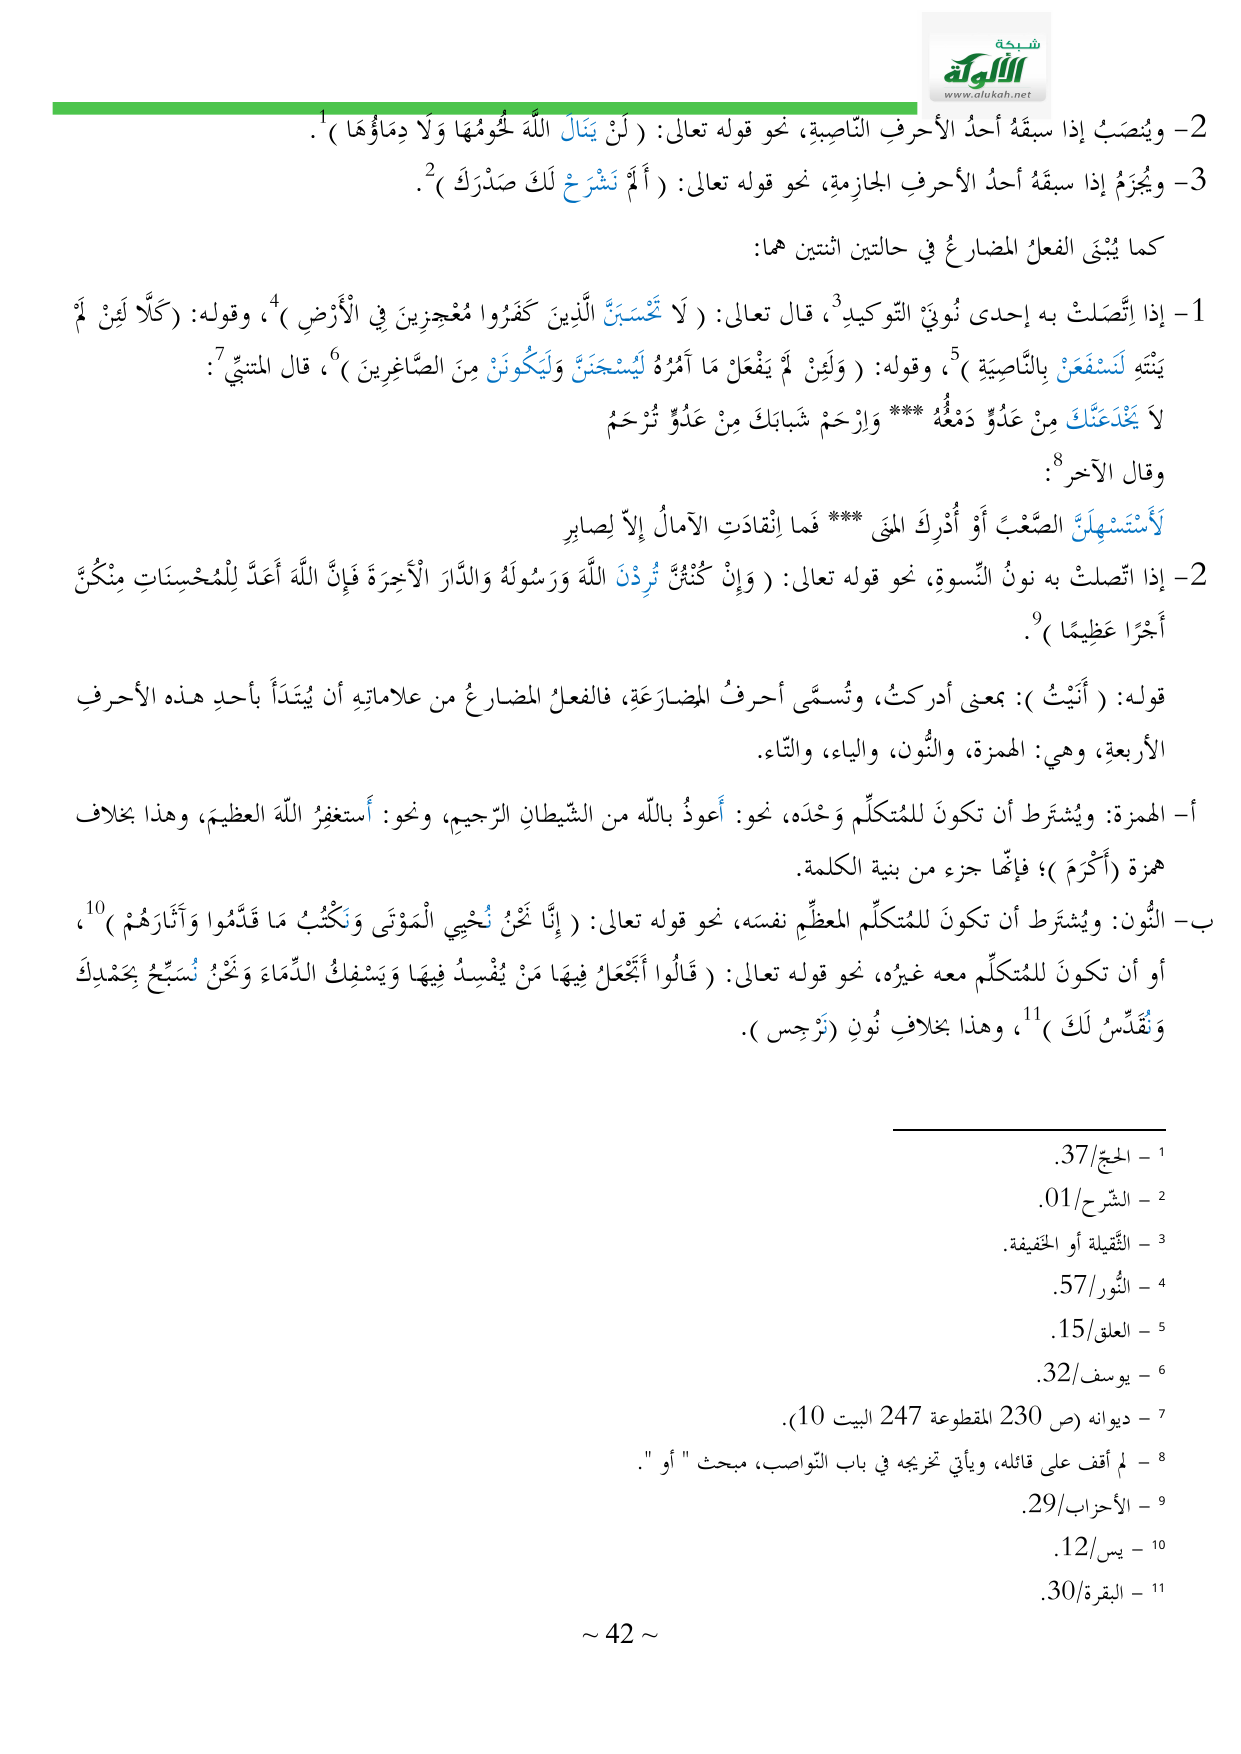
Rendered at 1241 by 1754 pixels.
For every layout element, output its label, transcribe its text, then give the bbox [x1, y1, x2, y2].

list وقال الآخر: [75, 447, 1165, 500]
text قوله: ( أَنَيْتُ ): بمعنى أدركتُ، وتُسمَّى أحرفُ المُضارَعَةِ، فالفعلُ المضارعُ من علاماتِهِ أن يُبتَدَأَ بأحدِ هذه الأحرفِ الأربعةِ، وهي: الهمزة، والنُّون، والياء، والتّاء. [75, 671, 1165, 777]
list ويُنصَبُ إذا سبقَهُ أحدُ الأحرفِ النّاصِبةِ، نحو قوله تعالى: ( لَنْ يَنَالَ اللَّهَ لُحُومُهَا وَلَا دِمَاؤُهَا ). [75, 104, 1165, 157]
list لَأَسْتَسْهِلَنَّ الصَّعْبََ أَوْ أُدْرِكَ المُنَى *** فَما اِنْقادَتِ الآمالُ إِلاّ لِصابِرِ [75, 500, 1165, 553]
list النُّون: ويُشتَرط أن تكونَ للمُتكلِّم المعظِّمِ نفسَه، نحو قوله تعالى: ( إِنَّا نَحْنُ نُحْيِي الْمَوْتَى وَنَكْتُبُ مَا قَدَّمُوا وَآَثَارَهُمْ )، أو أن تكونَ للمُتكلِّم معه غيرُه، نحو قوله تعالى: ( قَالُوا أَتَجْعَلُ فِيهَا مَنْ يُفْسِدُ فِيهَا وَيَسْفِكُ الدِّمَاءَ وَنَحْنُ نُسَبِّحُ بِحَمْدِكَ وَنُقَدِّسُ لَكَ )، وهذا بخلافِ نُونِ (نَرْجِس ). [75, 895, 1165, 1054]
list الهمزة: ويُشتَرط أن تكونَ للمُتكلِّم وَحْدَه، نحو: أَعوذُ باللّه من الشّيطانِ الرّجيمِ، ونحو: أَستغفِرُ اللّهَ العظيمَ، وهذا بخلاف همزة (أَكْرَمَ )؛ فإنّها جزء من بنية الكلمة. [75, 789, 1165, 895]
list ويُجزَمُ إذا سبقَهُ أحدُ الأحرفِ الجازِمةِ، نحو قوله تعالى: ( أَلَمْ نَشْرَحْ لَكَ صَدْرَكَ ). [75, 157, 1165, 210]
list إذا اِتَّصَلتْ به إحدى نُونَيْ التّوكيدِ، قال تعالى: ( لَا تَحْسَبَنَّ الَّذِينَ كَفَرُوا مُعْجِزِينَ فِي الْأَرْضِ )، وقوله: (كَلَّا لَئِنْ لَمْ يَنْتَهِ لَنَسْفَعَنْ بِالنَّاصِيَةِ )، وقوله: ( وَلَئِنْ لَمْ يَفْعَلْ مَا آَمُرُهُ لَيُسْجَنَنَّ وَلَيَكُونَنْ مِنَ الصَّاغِرِينَ )، قال المتنبِّي: [75, 288, 1165, 394]
list لاَ يَخْدَعَنَّكَ مِنْ عَدُوٍّ دَمْعُُُهُ *** وَاِرْحَمْ شَبابَكَ مِنْ عَدُوٍّ تُرْحَمُ [75, 394, 1165, 447]
list إذا اتّصلتْ به نونُ النِّسوةِ، نحو قوله تعالى: ( وَإِنْ كُنْتُنَّ تُرِدْنَ اللَّهَ وَرَسُولَهُ وَالدَّارَ الْآَخِرَةَ فَإِنَّ اللَّهَ أَعَدَّ لِلْمُحْسِنَاتِ مِنْكُنَّ أَجْرًا عَظِيمًا ). [75, 553, 1165, 658]
text كما يُبْنَى الفعلُ المضارعُ في حالتين اثنتين هما: [75, 223, 1165, 276]
